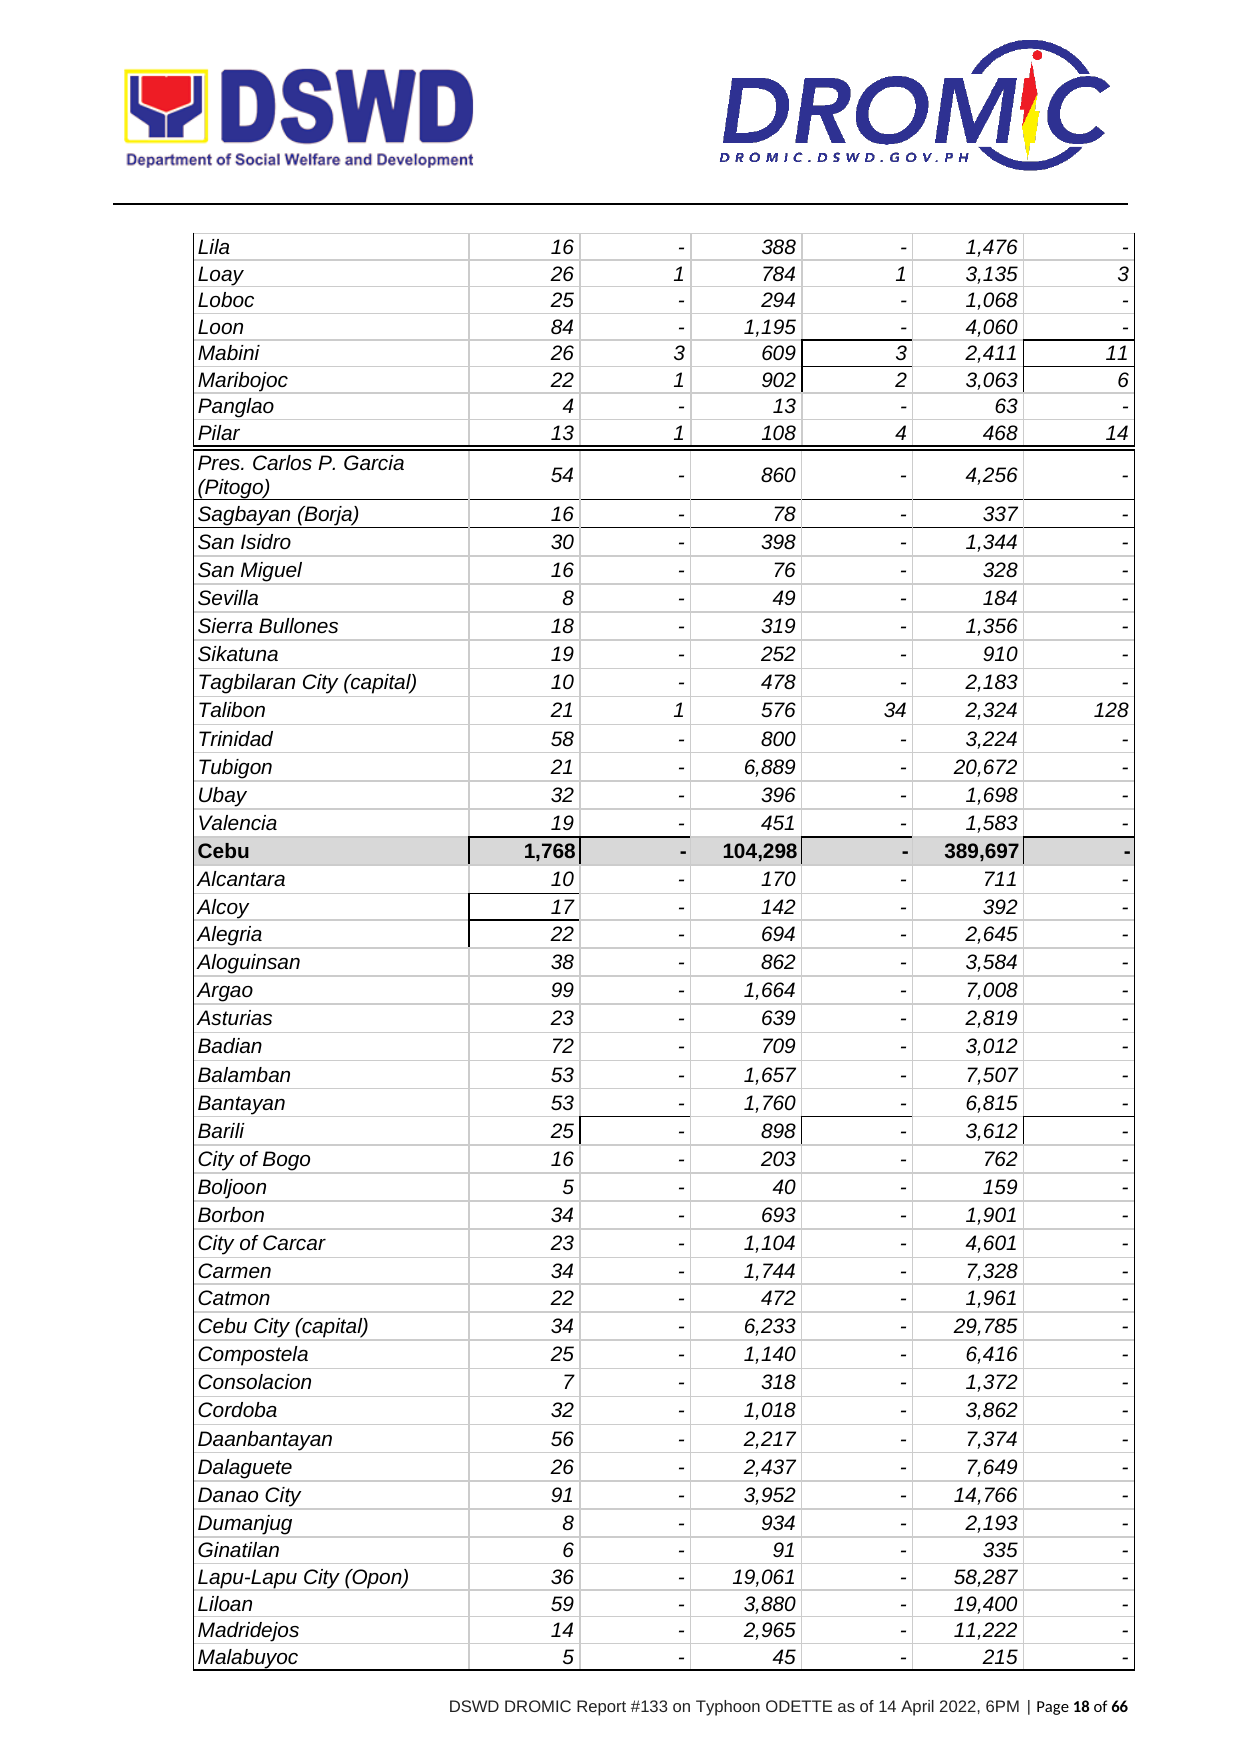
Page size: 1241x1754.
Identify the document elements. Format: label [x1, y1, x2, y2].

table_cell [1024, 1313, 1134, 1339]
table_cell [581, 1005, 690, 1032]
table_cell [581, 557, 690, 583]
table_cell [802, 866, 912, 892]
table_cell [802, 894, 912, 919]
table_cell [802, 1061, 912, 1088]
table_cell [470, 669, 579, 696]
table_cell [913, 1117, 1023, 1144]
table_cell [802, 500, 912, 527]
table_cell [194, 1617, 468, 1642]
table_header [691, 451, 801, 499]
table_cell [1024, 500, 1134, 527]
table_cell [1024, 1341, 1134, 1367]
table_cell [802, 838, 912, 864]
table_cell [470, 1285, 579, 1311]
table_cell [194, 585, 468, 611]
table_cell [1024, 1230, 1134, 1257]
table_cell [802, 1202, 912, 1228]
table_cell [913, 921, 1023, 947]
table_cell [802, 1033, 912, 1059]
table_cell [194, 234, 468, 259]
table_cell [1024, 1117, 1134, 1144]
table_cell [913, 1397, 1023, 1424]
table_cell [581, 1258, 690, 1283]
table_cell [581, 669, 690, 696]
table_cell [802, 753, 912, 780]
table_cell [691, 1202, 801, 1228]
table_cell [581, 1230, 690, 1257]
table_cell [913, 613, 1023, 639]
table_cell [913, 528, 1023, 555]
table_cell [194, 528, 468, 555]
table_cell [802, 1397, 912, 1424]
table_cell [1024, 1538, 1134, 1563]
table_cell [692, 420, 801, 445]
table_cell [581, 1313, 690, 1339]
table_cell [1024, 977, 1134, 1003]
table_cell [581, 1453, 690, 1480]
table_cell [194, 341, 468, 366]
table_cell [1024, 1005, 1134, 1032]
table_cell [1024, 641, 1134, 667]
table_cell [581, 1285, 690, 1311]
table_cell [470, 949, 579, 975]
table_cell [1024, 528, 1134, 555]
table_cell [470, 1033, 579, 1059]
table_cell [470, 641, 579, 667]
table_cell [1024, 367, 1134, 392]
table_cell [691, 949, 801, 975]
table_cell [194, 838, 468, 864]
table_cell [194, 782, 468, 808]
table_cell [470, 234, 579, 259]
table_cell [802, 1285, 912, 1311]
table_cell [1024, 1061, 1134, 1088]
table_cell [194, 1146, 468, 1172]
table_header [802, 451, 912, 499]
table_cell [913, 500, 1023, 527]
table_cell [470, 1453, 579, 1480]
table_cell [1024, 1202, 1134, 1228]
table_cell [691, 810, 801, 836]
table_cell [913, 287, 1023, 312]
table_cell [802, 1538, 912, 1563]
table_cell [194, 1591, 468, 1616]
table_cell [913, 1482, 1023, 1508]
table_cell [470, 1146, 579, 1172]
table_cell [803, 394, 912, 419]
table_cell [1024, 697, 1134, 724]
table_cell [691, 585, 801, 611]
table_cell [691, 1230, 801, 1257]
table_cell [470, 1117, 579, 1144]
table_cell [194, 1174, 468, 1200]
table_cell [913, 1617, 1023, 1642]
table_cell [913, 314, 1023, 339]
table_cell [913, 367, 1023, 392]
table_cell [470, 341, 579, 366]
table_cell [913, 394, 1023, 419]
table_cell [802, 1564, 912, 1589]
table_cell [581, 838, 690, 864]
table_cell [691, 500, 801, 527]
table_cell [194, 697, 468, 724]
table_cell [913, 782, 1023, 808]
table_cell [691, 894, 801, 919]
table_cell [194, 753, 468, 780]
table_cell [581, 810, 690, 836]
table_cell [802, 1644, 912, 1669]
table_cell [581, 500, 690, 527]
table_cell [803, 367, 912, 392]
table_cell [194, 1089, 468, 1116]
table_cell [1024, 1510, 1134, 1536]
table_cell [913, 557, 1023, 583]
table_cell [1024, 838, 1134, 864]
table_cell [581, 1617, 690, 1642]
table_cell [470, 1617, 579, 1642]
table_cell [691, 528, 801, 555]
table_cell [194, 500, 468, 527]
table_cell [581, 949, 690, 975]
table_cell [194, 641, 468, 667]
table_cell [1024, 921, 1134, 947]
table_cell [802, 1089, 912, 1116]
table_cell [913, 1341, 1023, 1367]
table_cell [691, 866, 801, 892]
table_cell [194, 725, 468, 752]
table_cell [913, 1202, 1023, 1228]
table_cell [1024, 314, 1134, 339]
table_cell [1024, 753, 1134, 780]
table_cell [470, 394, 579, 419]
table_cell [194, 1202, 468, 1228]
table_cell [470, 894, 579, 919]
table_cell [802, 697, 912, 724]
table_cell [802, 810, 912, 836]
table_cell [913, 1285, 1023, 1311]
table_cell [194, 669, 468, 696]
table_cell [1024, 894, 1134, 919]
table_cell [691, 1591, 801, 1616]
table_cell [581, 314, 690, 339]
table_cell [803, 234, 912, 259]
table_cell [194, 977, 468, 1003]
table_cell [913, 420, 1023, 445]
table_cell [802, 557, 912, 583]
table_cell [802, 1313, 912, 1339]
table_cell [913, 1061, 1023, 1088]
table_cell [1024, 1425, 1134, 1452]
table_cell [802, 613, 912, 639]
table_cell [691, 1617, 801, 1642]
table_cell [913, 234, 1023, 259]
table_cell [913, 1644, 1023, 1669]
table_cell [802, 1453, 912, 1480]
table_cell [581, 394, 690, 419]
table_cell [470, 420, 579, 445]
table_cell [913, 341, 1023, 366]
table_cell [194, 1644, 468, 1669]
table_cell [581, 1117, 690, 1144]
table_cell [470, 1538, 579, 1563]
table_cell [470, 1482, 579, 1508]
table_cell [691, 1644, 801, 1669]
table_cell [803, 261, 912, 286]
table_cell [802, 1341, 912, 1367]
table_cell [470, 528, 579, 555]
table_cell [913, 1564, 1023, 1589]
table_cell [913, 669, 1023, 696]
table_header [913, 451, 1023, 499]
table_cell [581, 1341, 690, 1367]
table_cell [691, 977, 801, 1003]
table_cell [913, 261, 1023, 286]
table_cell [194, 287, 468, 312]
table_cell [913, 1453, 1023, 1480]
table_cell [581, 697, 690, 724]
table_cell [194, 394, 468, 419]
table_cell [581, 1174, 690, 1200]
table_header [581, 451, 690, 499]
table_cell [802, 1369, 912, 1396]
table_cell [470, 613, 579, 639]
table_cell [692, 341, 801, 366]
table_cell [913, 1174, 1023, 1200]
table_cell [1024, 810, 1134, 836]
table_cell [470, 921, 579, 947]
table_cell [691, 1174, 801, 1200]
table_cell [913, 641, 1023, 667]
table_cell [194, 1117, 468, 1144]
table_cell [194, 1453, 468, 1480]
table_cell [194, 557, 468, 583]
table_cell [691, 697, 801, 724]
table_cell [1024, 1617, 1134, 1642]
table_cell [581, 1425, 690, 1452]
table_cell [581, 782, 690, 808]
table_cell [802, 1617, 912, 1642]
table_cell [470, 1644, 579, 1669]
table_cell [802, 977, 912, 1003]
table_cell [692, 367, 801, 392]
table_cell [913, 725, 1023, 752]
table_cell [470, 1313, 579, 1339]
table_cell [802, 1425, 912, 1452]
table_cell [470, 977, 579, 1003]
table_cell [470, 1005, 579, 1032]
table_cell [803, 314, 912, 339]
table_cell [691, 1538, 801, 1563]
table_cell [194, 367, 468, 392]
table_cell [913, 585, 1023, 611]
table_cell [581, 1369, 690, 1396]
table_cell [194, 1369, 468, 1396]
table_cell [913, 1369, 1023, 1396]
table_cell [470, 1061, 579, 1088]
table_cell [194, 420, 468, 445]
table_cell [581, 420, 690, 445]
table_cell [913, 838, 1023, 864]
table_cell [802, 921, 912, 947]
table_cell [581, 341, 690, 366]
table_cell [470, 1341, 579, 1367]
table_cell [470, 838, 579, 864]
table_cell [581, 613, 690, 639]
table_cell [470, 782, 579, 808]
picture [112, 65, 487, 173]
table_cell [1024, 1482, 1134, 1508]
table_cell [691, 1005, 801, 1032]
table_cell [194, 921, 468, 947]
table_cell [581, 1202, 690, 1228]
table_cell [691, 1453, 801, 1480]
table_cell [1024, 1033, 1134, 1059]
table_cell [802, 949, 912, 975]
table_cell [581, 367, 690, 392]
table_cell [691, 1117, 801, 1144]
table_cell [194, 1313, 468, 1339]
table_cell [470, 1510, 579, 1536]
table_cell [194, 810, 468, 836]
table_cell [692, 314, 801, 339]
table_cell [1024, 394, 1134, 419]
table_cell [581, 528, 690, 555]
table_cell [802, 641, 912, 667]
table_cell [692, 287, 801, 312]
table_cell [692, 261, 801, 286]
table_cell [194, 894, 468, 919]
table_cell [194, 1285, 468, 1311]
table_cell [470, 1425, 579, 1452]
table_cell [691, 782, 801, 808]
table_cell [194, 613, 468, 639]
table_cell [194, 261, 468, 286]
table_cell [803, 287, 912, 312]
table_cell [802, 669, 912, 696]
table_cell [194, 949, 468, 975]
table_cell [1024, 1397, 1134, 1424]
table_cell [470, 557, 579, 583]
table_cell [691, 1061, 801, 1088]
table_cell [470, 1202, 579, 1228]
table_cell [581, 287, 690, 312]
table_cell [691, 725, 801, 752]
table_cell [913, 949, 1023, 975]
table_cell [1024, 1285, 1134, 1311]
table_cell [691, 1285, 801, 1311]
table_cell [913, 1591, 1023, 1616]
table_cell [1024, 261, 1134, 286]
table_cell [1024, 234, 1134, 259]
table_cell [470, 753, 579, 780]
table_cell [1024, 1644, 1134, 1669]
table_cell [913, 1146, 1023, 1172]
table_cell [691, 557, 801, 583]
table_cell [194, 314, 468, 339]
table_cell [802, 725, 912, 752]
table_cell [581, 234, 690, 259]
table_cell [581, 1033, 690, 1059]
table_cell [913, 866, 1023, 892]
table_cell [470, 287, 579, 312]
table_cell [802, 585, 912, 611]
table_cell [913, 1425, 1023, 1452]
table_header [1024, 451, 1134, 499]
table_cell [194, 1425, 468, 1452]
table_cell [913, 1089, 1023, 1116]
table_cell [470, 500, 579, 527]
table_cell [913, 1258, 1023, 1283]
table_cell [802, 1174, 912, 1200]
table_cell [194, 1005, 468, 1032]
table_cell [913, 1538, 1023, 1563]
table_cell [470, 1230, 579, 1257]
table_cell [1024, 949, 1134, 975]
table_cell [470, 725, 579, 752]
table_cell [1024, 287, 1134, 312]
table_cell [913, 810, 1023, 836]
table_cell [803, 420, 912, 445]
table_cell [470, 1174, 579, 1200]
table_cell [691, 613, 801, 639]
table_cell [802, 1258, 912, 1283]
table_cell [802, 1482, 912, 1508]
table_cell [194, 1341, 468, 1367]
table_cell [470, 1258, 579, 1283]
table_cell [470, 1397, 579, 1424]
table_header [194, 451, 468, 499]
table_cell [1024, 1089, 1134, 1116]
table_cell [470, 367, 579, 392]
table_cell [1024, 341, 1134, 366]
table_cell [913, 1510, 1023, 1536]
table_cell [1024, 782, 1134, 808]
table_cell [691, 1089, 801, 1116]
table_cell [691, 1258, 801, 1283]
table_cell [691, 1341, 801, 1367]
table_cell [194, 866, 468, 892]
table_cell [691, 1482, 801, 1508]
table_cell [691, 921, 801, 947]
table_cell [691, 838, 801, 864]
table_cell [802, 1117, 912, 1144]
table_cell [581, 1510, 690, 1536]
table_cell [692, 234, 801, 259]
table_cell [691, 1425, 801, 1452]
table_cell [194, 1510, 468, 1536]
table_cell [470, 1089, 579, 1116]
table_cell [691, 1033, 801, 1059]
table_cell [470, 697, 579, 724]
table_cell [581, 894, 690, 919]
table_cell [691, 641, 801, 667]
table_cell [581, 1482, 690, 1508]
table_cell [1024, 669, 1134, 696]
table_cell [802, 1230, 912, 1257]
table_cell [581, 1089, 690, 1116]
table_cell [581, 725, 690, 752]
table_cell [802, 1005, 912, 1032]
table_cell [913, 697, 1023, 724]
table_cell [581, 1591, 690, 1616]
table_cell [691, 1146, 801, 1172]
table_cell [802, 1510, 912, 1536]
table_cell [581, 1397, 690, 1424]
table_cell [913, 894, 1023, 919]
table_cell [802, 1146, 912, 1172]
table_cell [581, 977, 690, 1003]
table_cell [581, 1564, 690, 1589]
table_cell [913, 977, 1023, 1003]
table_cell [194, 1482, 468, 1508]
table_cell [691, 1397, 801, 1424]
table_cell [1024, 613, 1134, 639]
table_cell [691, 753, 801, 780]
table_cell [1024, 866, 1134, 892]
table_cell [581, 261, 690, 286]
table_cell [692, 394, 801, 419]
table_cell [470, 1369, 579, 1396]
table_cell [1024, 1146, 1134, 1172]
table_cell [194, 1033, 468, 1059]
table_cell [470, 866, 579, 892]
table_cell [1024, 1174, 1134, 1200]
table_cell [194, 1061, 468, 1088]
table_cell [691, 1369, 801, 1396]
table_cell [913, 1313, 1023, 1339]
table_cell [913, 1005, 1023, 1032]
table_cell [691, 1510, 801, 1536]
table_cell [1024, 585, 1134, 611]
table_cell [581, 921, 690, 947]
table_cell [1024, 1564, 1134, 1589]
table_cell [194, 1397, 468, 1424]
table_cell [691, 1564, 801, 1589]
picture [676, 39, 1149, 171]
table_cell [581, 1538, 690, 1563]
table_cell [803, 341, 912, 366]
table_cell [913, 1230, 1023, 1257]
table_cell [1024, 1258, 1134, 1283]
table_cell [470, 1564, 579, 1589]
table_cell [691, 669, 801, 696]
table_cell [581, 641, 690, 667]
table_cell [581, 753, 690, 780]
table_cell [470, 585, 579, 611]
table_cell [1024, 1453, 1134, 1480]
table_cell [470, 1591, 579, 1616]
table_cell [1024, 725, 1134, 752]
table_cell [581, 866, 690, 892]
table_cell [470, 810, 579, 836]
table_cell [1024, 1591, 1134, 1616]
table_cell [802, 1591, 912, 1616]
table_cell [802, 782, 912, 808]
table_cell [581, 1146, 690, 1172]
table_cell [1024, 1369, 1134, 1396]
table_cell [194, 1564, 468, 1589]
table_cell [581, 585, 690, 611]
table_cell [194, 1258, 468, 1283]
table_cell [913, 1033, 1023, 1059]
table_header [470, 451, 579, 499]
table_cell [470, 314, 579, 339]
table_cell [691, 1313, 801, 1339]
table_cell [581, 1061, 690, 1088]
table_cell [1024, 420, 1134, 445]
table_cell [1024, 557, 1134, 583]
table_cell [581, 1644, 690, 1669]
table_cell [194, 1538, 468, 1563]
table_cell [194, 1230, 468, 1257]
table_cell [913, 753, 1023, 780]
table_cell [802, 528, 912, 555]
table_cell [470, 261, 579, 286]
